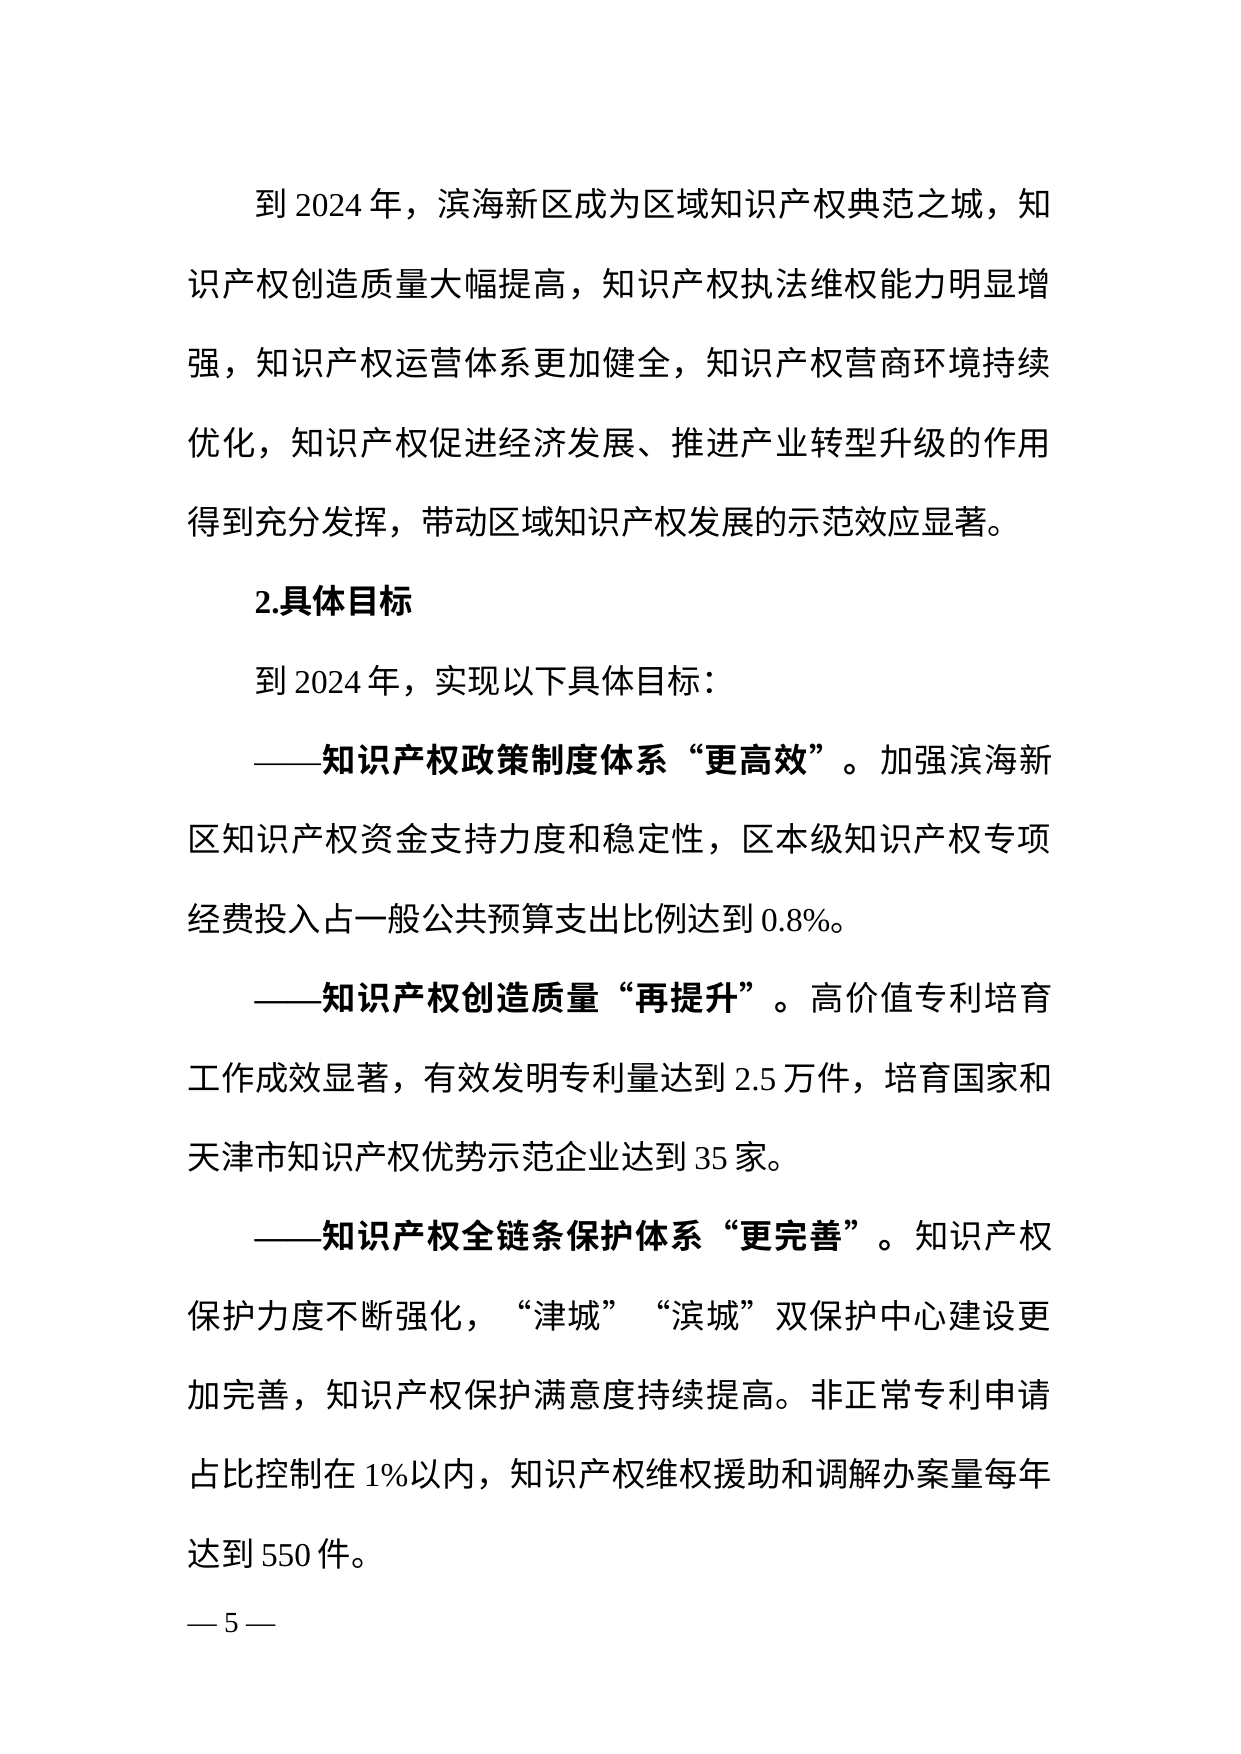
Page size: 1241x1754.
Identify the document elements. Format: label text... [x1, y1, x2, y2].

text ——知识产权政策制度体系“更高效”。加强滨海新区知识产权资金支持力度和稳定性，区本级知识产权专项经费投入占一般公共预算支出比例达到0.8%。 [187, 718, 1053, 956]
text ——知识产权全链条保护体系“更完善”。知识产权保护力度不断强化，“津城”“滨城”双保护中心建设更加完善，知识产权保护满意度持续提高。非正常专利申请占比控制在1%以内，知识产权维权援助和调解办案量每年达到550件。 [187, 1194, 1053, 1591]
text 到2024年，实现以下具体目标： [187, 639, 1053, 718]
text 到2024年，滨海新区成为区域知识产权典范之城，知识产权创造质量大幅提高，知识产权执法维权能力明显增强，知识产权运营体系更加健全，知识产权营商环境持续优化，知识产权促进经济发展、推进产业转型升级的作用得到充分发挥，带动区域知识产权发展的示范效应显著。 [187, 163, 1053, 559]
subtitle 2.具体目标 [187, 559, 1053, 639]
text ——知识产权创造质量“再提升”。高价值专利培育工作成效显著，有效发明专利量达到2.5万件，培育国家和天津市知识产权优势示范企业达到35家。 [187, 956, 1053, 1194]
